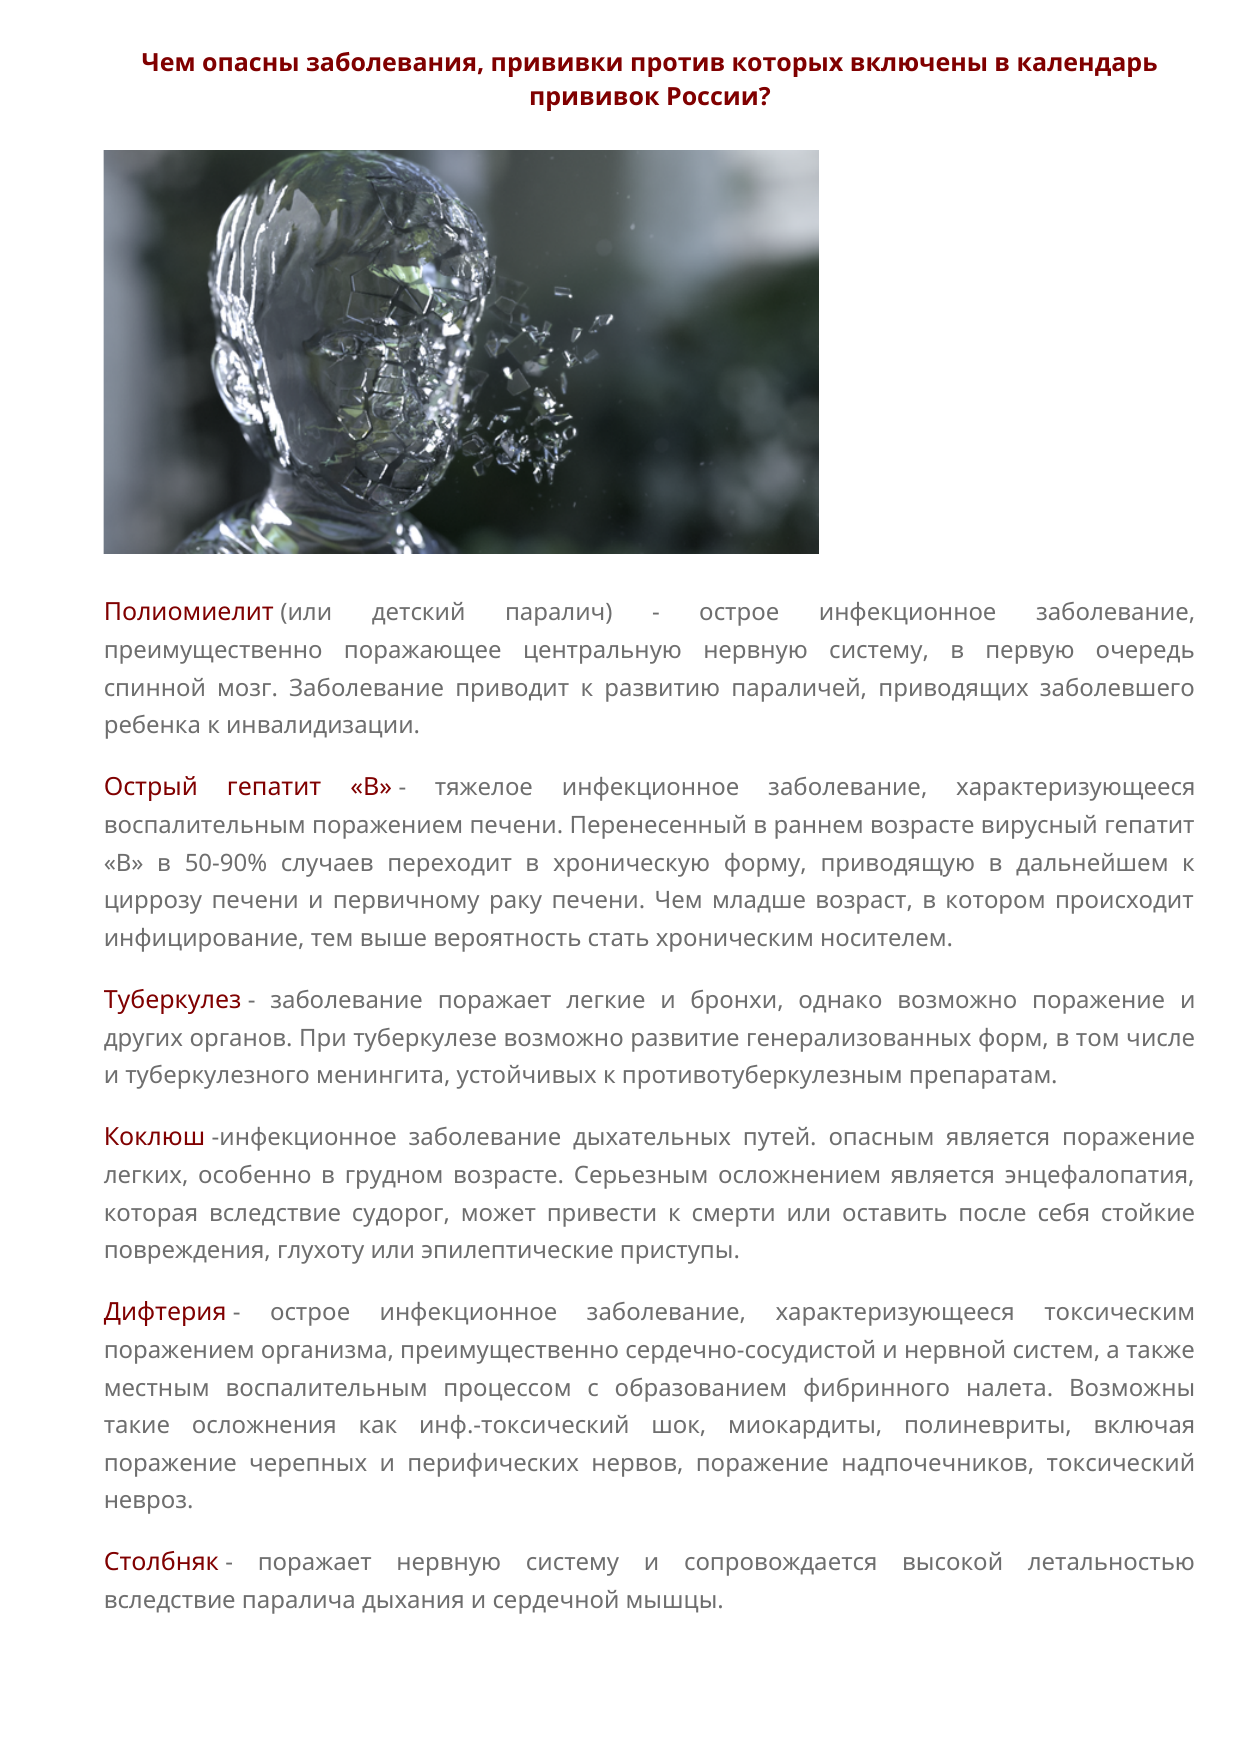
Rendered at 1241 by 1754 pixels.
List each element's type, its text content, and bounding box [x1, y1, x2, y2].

text Туберкулез - заболевание поражает легкие и бронхи, однако возможно поражение и других органов. При туберкулезе возможно развитие генерализованных форм, в том числе и туберкулезного менингита, устойчивых к противотуберкулезным препаратам. [103, 978, 1196, 1091]
text Чем опасны заболевания, прививки против которых включены в календарь прививок России? [103, 44, 1196, 112]
text Коклюш -инфекционное заболевание дыхательных путей. опасным является поражение легких, особенно в грудном возрасте. Серьезным осложнением является энцефалопатия, которая вследствие судорог, может привести к смерти или оставить после себя стойкие повреждения, глухоту или эпилептические приступы. [103, 1116, 1196, 1266]
text Столбняк - поражает нервную систему и сопровождается высокой летальностью вследствие паралича дыхания и сердечной мышцы. [103, 1541, 1196, 1616]
text Дифтерия - острое инфекционное заболевание, характеризующееся токсическим поражением организма, преимущественно сердечно-сосудистой и нервной систем, а также местным воспалительным процессом с образованием фибринного налета. Возможны такие осложнения как инф.-токсический шок, миокардиты, полиневриты, включая поражение черепных и перифических нервов, поражение надпочечников, токсический невроз. [103, 1291, 1196, 1516]
picture [103, 150, 819, 554]
text Острый гепатит «В» - тяжелое инфекционное заболевание, характеризующееся воспалительным поражением печени. Перенесенный в раннем возрасте вирусный гепатит «В» в 50-90% случаев переходит в хроническую форму, приводящую в дальнейшем к циррозу печени и первичному раку печени. Чем младше возраст, в котором происходит инфицирование, тем выше вероятность стать хроническим носителем. [103, 766, 1196, 953]
